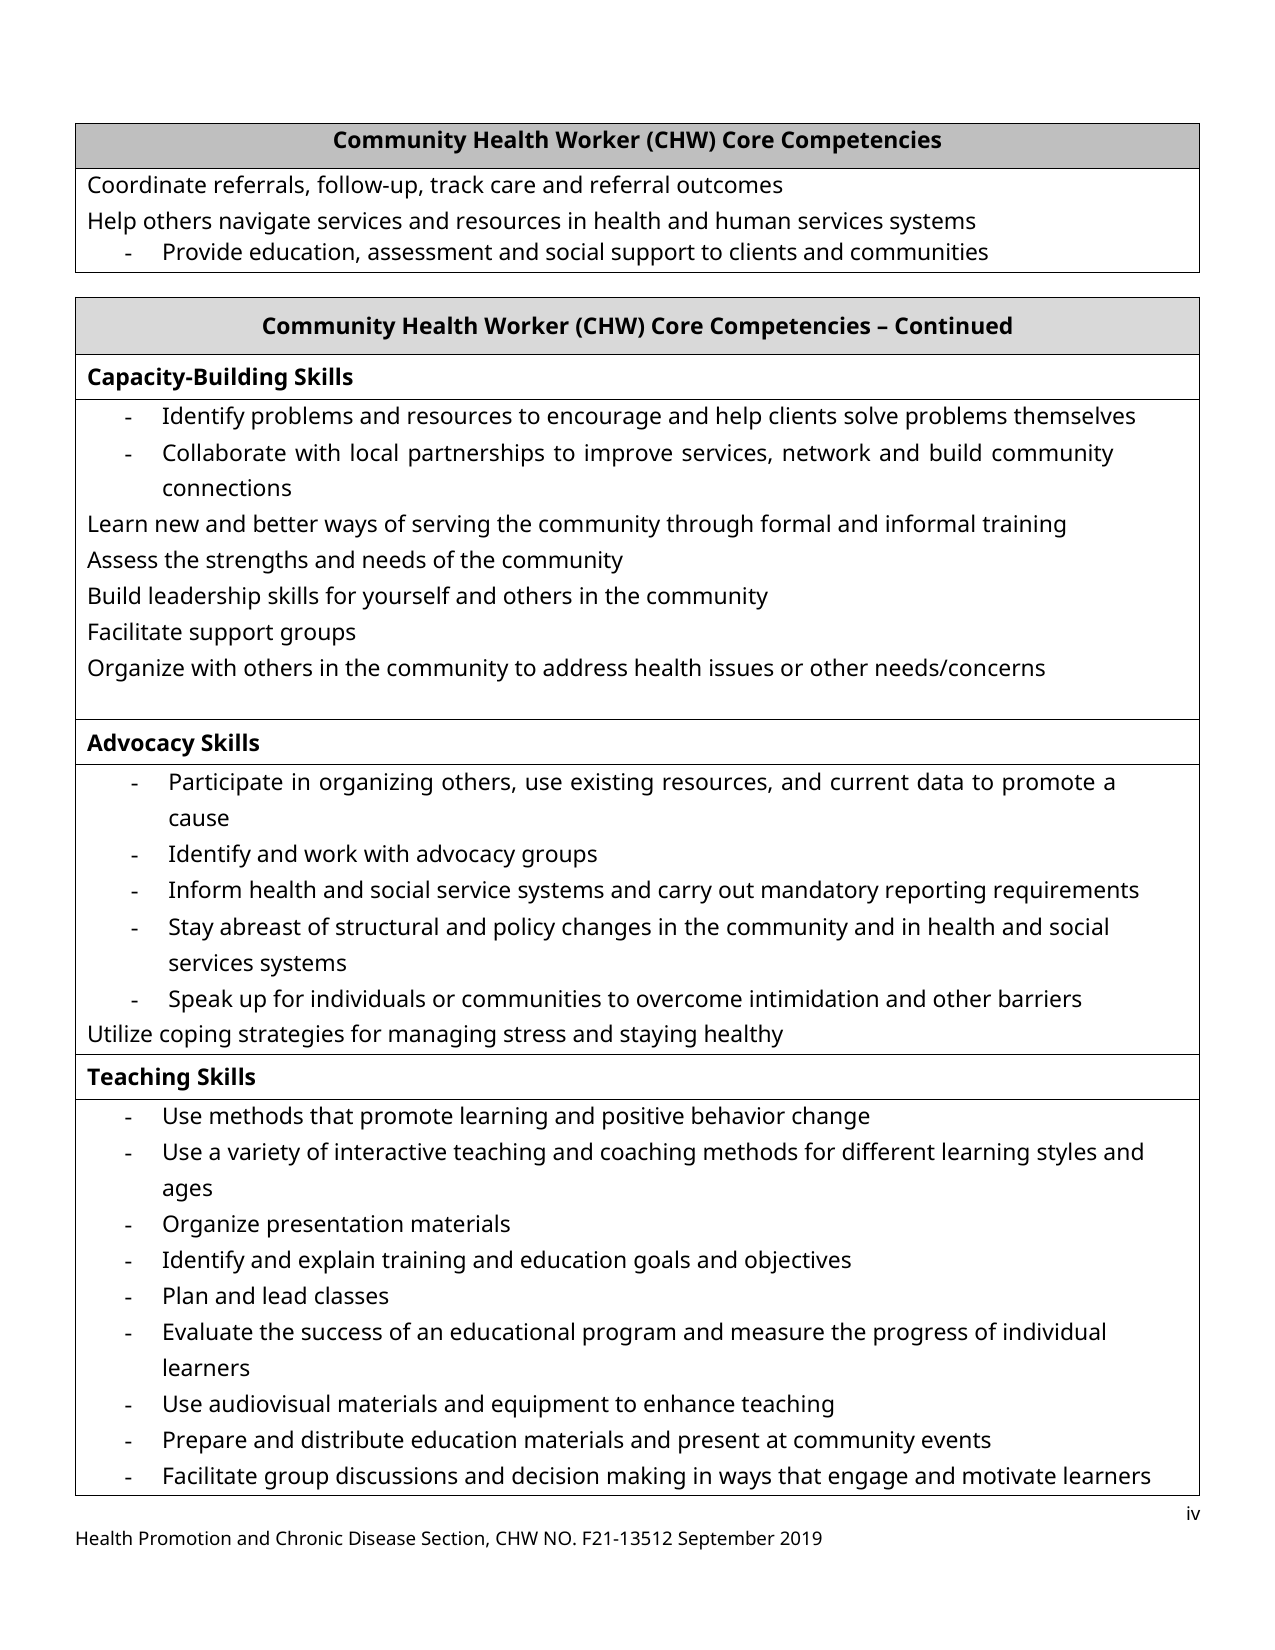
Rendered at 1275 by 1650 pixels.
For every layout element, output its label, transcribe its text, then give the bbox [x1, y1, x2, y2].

table_cell Capacity-Building Skills [76, 355, 1199, 399]
table_header Community Health Worker (CHW) Core Competencies – Continued [76, 298, 1199, 354]
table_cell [76, 169, 1199, 272]
table_cell Teaching Skills [76, 1055, 1199, 1099]
table_cell Participate in organizing others, use existing resources, and current data to promote a cause Identify and work with advocacy groups Inform health and social service systems and carry out mandatory reporting requirements Stay abreast of structural and policy changes in the community and in health and social services systems Speak up for individuals or communities to overcome intimidation and other barriers Utilize coping strategies for managing stress and staying healthy [76, 765, 1199, 1054]
table_cell Use methods that promote learning and positive behavior change Use a variety of interactive teaching and coaching methods for different learning styles and ages Organize presentation materials Identify and explain training and education goals and objectives Plan and lead classes Evaluate the success of an educational program and measure the progress of individual learners Use audiovisual materials and equipment to enhance teaching Prepare and distribute education materials and present at community events Facilitate group discussions and decision making in ways that engage and motivate learners [76, 1100, 1199, 1494]
table_cell Identify problems and resources to encourage and help clients solve problems themselves Collaborate with local partnerships to improve services, network and build community connections Learn new and better ways of serving the community through formal and informal training Assess the strengths and needs of the community Build leadership skills for yourself and others in the community Facilitate support groups Organize with others in the community to address health issues or other needs/concerns [76, 400, 1199, 719]
table_header Community Health Worker (CHW) Core Competencies [76, 124, 1199, 168]
table_cell Advocacy Skills [76, 720, 1199, 764]
